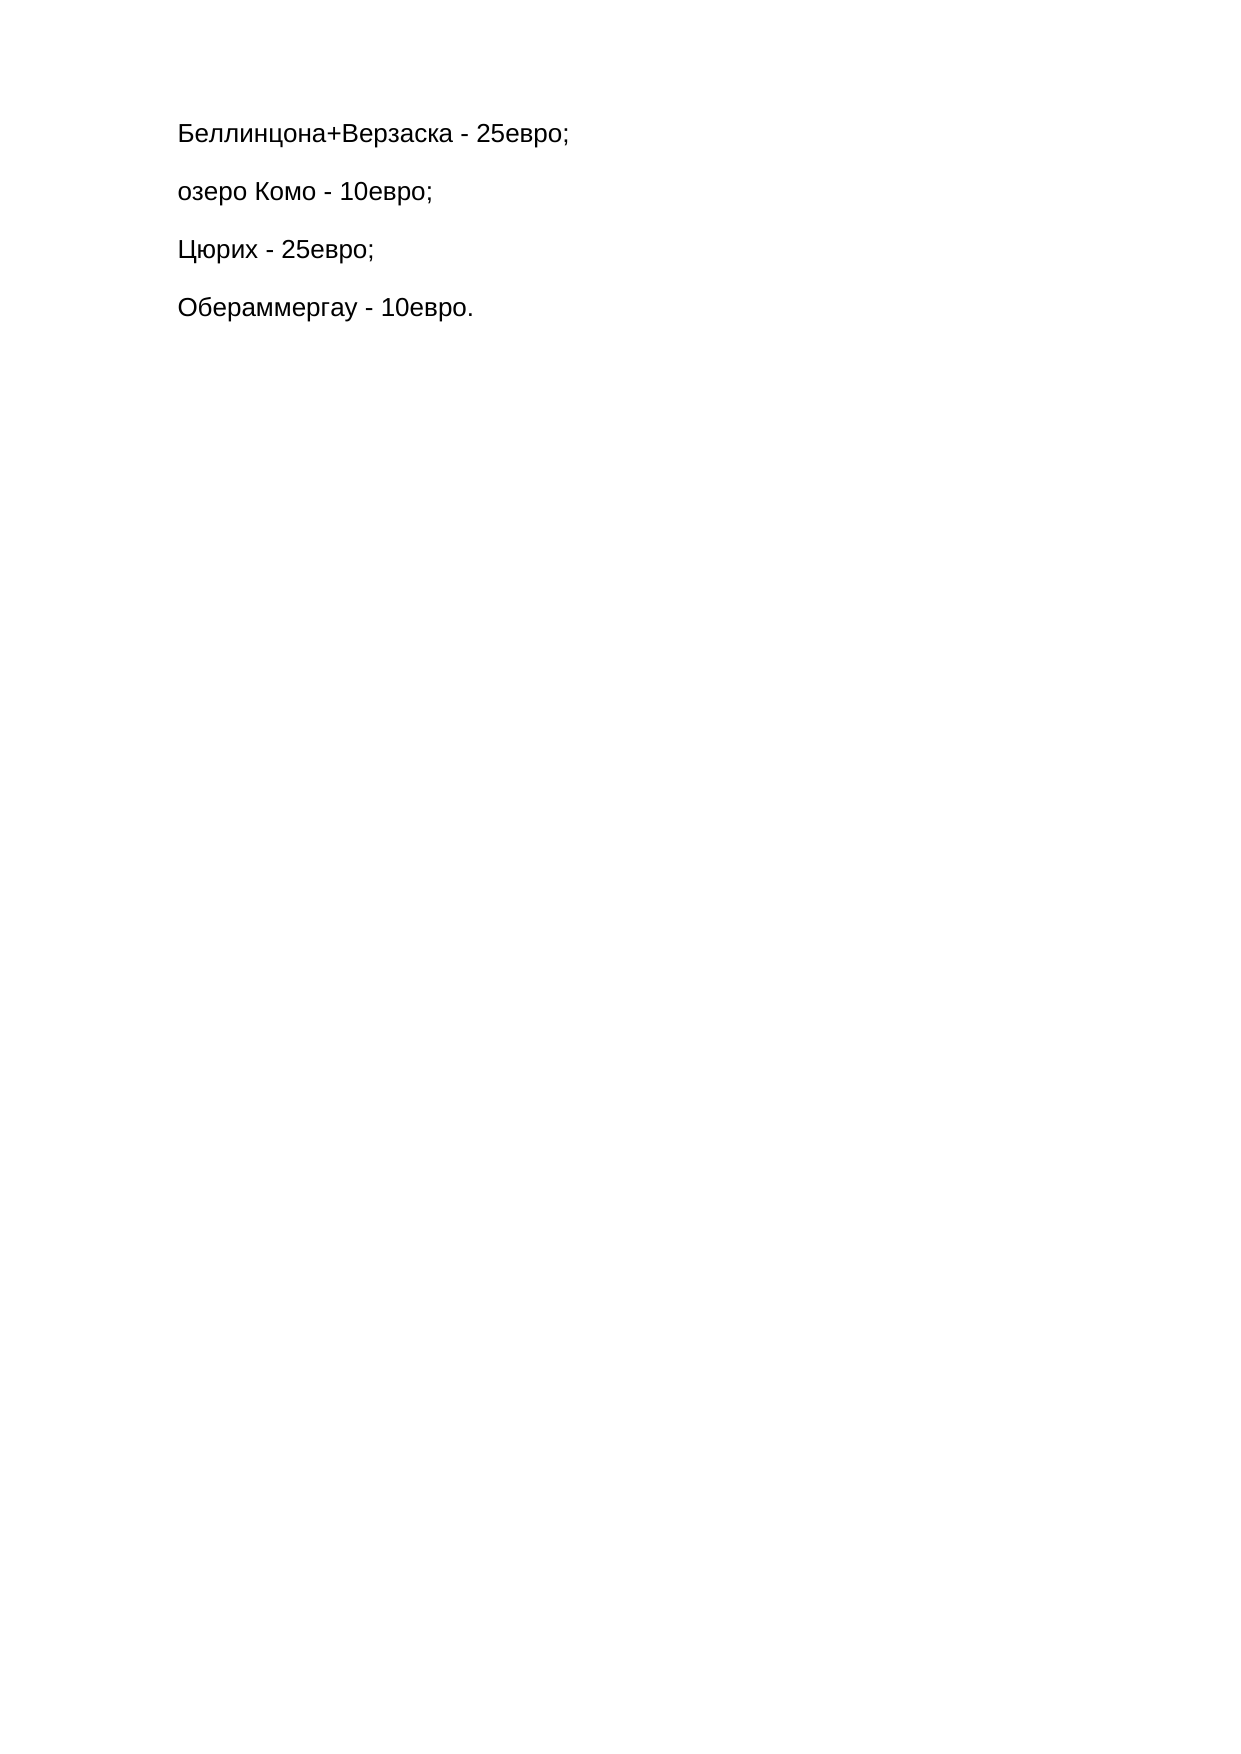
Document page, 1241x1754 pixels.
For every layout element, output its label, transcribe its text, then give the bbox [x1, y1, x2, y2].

text озеро Комо - 10евро; [177, 176, 1152, 206]
text Обераммергау - 10евро. [177, 292, 1152, 322]
text Цюрих - 25евро; [177, 234, 1152, 264]
text Беллинцона+Верзаска - 25евро; [177, 118, 1152, 148]
